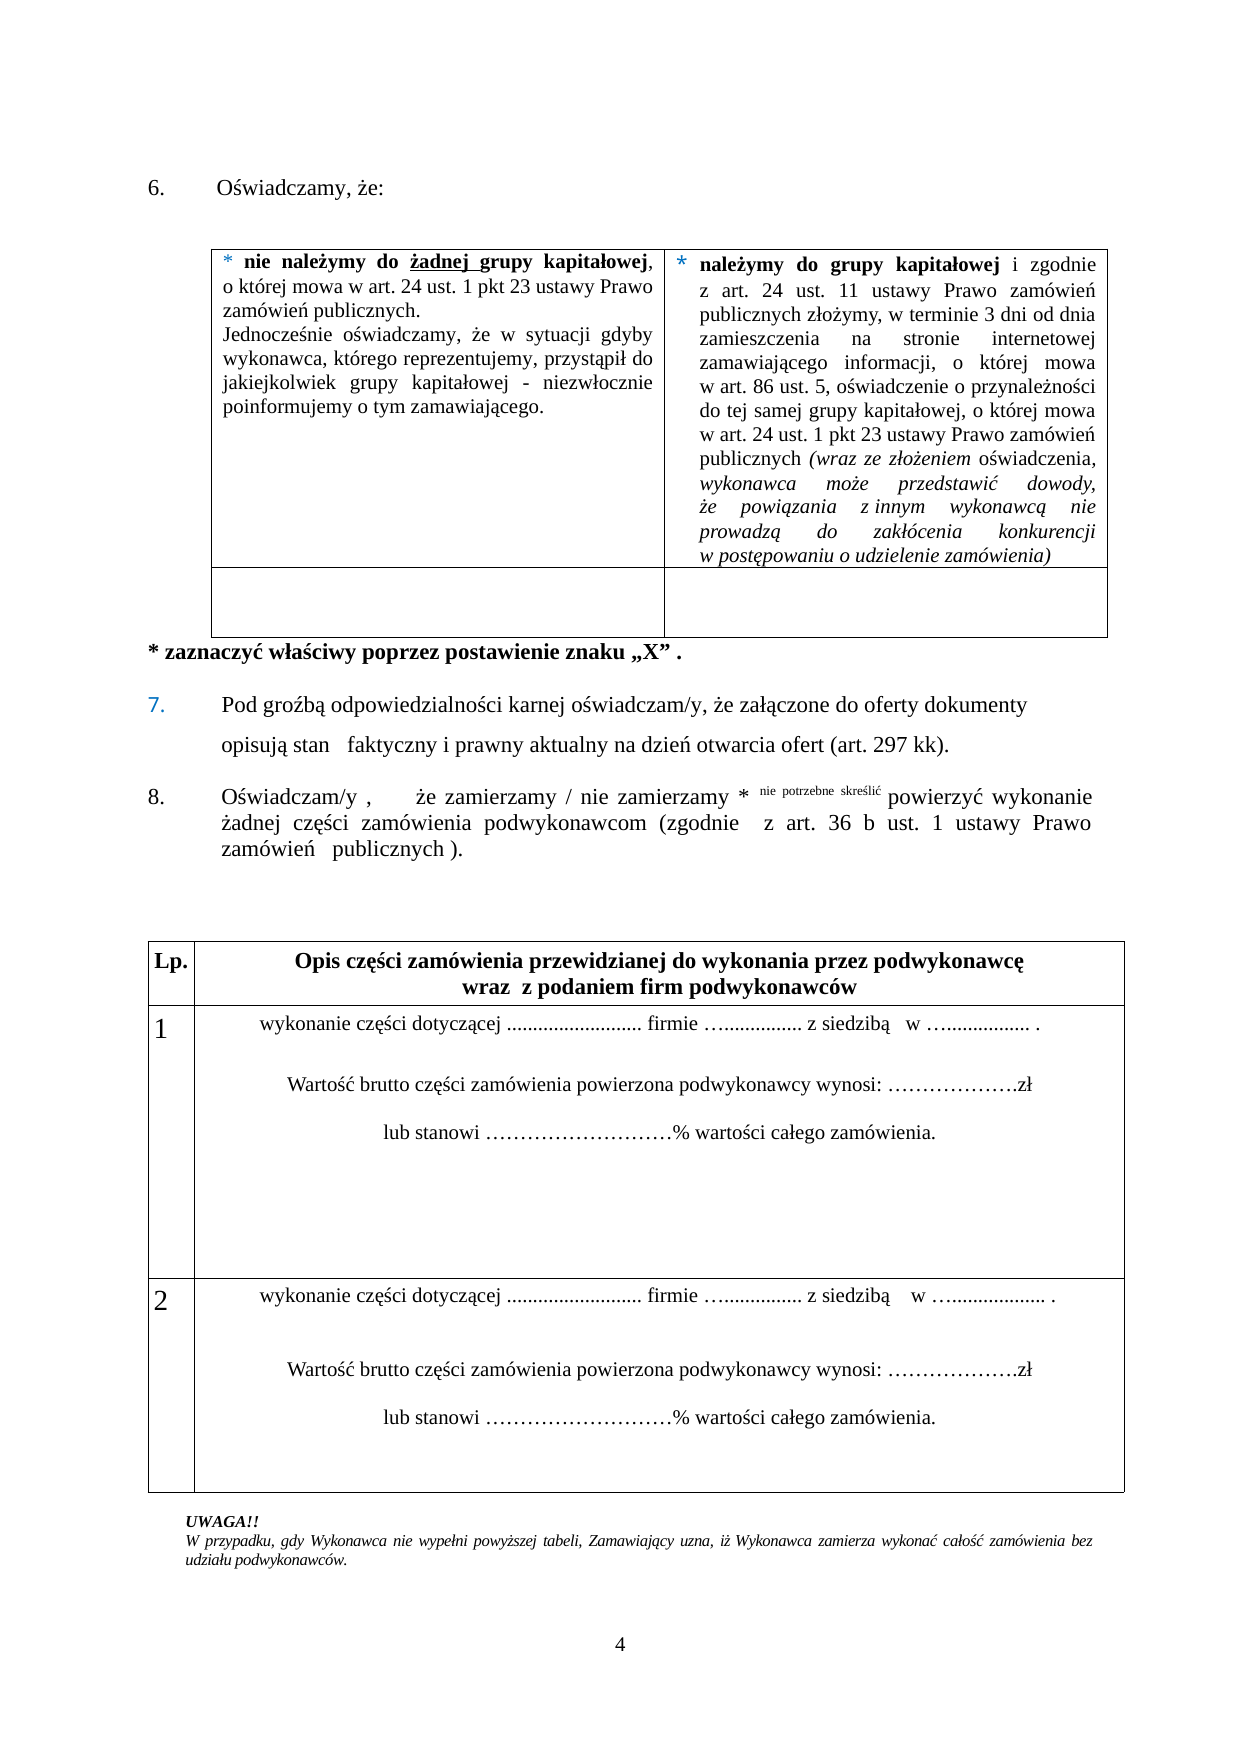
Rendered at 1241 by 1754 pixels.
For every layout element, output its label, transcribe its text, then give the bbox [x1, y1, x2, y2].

table_cell [212, 568, 664, 637]
table_cell wykonanie części dotyczącej .......................... firmie …............... z siedzibą w ….................. . Wartość brutto części zamówienia powierzona podwykonawcy wynosi: ……………….zł lub stanowi ………………………% wartości całego zamówienia. [195, 1279, 1124, 1492]
text * zaznaczyć właściwy poprzez postawienie znaku „X” . [148, 638, 1093, 664]
table_cell 2 [149, 1279, 194, 1492]
table_cell wykonanie części dotyczącej .......................... firmie …............... z siedzibą w …................ . Wartość brutto części zamówienia powierzona podwykonawcy wynosi: ……………….zł lub stanowi ………………………% wartości całego zamówienia. [195, 1006, 1124, 1277]
text opisują stan faktyczny i prawny aktualny na dzień otwarcia ofert (art. 297 kk). [148, 731, 1096, 757]
table_header * należymy do grupy kapitałowej i zgodnie z art. 24 ust. 11 ustawy Prawo zamówień publicznych złożymy, w terminie 3 dni od dnia zamieszczenia na stronie internetowej zamawiającego informacji, o której mowa w art. 86 ust. 5, oświadczenie o przynależności do tej samej grupy kapitałowej, o której mowa w art. 24 ust. 1 pkt 23 ustawy Prawo zamówień publicznych (wraz ze złożeniem oświadczenia, wykonawca może przedstawić dowody, że powiązania z innym wykonawcą nie prowadzą do zakłócenia konkurencji w postępowaniu o udzielenie zamówienia) [665, 250, 1107, 567]
text 8. Oświadczam/y , że zamierzamy / nie zamierzamy * nie potrzebne skreślić powierzyć wykonanie żadnej części zamówienia podwykonawcom (zgodnie z art. 36 b ust. 1 ustawy Prawo zamówień publicznych ). [148, 783, 1093, 862]
table_cell 1 [149, 1006, 194, 1277]
text 7. Pod groźbą odpowiedzialności karnej oświadczam/y, że załączone do oferty dokumenty [148, 690, 1096, 718]
table_header Lp. [149, 942, 194, 1005]
table_cell [665, 568, 1107, 637]
table_header Opis części zamówienia przewidzianej do wykonania przez podwykonawcę wraz z podaniem firm podwykonawców [195, 942, 1124, 1005]
text UWAGA!! [185, 1511, 1093, 1531]
text W przypadku, gdy Wykonawca nie wypełni powyższej tabeli, Zamawiający uzna, iż Wykonawca zamierza wykonać całość zamówienia bez udziału podwykonawców. [185, 1531, 1093, 1569]
table_header * nie należymy do żadnej grupy kapitałowej, o której mowa w art. 24 ust. 1 pkt 23 ustawy Prawo zamówień publicznych. Jednocześnie oświadczamy, że w sytuacji gdyby wykonawca, którego reprezentujemy, przystąpił do jakiejkolwiek grupy kapitałowej - niezwłocznie poinformujemy o tym zamawiającego. [212, 250, 664, 567]
text 6. Oświadczamy, że: [148, 174, 1093, 200]
